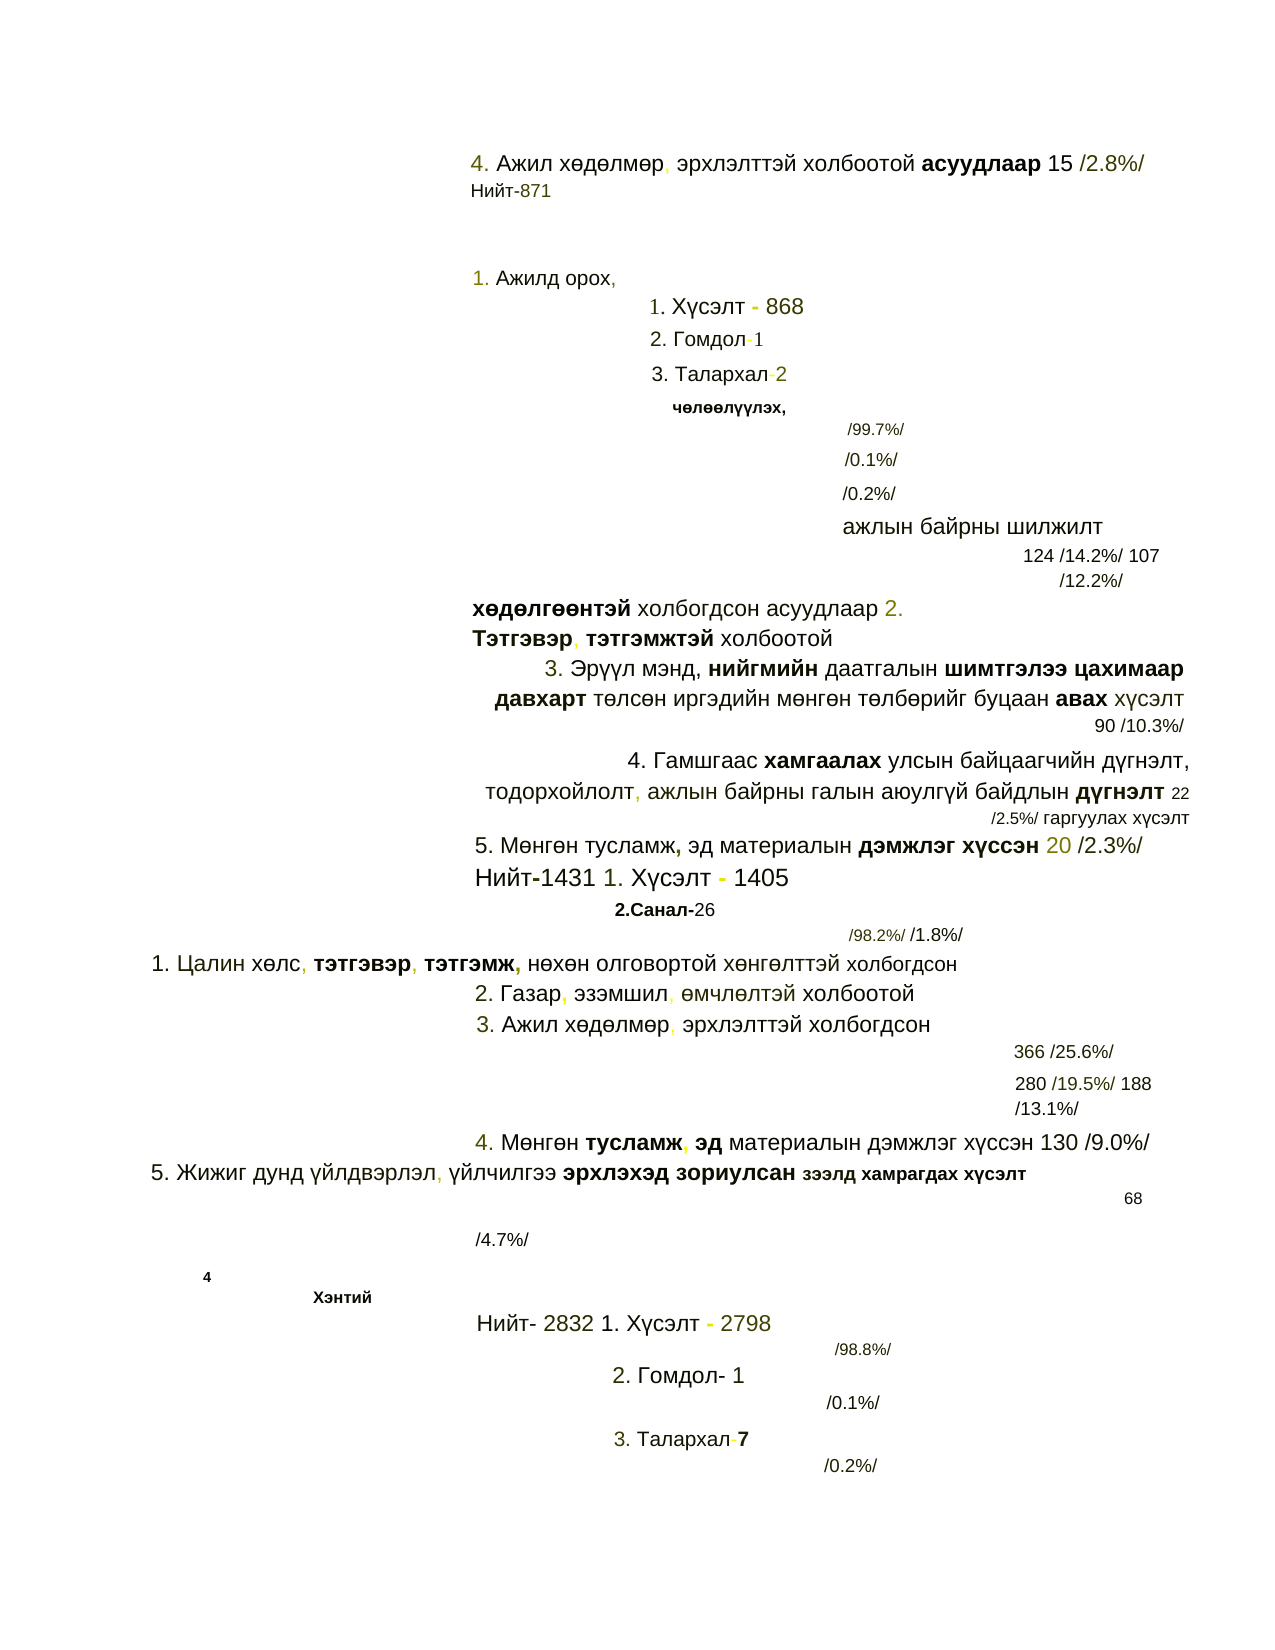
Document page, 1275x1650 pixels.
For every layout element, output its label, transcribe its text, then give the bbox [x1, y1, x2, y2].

text /0.2%/ [842, 482, 952, 504]
text 3. Талархал-7 [613, 1427, 793, 1451]
text 2. Гомдол- 1 [612, 1362, 774, 1388]
text 2. Газар, эзэмшил, өмчлөлтэй холбоотой [474, 980, 946, 1007]
text /98.8%/ [834, 1340, 956, 1359]
text 1. Цалин хөлс, тэтгэвэр, тэтгэмж, нөхөн олговортой хөнгөлттэй холбогдсон [151, 950, 1185, 976]
text 1. Хүсэлт - 868 [648, 293, 831, 320]
text 3. Ажил хөдөлмөр, эрхлэлттэй холбогдсон [476, 1011, 961, 1037]
text 4. Ажил хөдөлмөр, эрхлэлттэй холбоотой асуудлаар 15 /2.8%/ Нийт-871 [470, 150, 1183, 201]
text 366 /25.6%/ [1013, 1041, 1190, 1062]
text /99.7%/ [847, 420, 971, 439]
text /0.1%/ [844, 449, 956, 471]
text /4.7%/ [475, 1228, 584, 1250]
text чөлөөлүүлэх, [672, 398, 853, 417]
text ажлын байрны шилжилт [842, 513, 1183, 539]
text 3. Эрүүл мэнд, нийгмийн даатгалын шимтгэлээ цахимаар давхарт төлсөн иргэдийн мөнгөн төлбөрийг буцаан авах хүсэлт 90 /10.3%/ [471, 655, 1184, 736]
text /98.2%/ /1.8%/ [844, 923, 968, 945]
text 1. Ажилд орох, [472, 266, 683, 290]
text 68 [1124, 1189, 1188, 1208]
text /0.2%/ [824, 1454, 933, 1476]
text 4. Гамшгаас хамгаалах улсын байцаагчийн дүгнэлт, тодорхойлолт, ажлын байрны галын аюулгүй байдлын дүгнэлт 22 /2.5%/ гаргуулах хүсэлт [472, 747, 1189, 829]
text 280 /19.5%/ 188 /13.1%/ [1015, 1073, 1191, 1119]
text 2.Санал-26 [614, 898, 774, 920]
text 2. Гомдол-1 [650, 327, 813, 351]
text 5. Мөнгөн тусламж, эд материалын дэмжлэг хүссэн 20 /2.3%/ Нийт-1431 1. Хүсэлт - 1405 [474, 832, 1186, 891]
text /0.1%/ [826, 1392, 935, 1413]
text 4 [203, 1268, 257, 1285]
text 124 /14.2%/ 107 /12.2%/ [1003, 545, 1179, 591]
text хөдөлгөөнтэй холбогдсон асуудлаар 2. Тэтгэвэр, тэтгэмжтэй холбоотой [472, 594, 904, 651]
text 5. Жижиг дунд үйлдвэрлэл, үйлчилгээ эрхлэхэд зориулсан зээлд хамрагдах хүсэлт [151, 1159, 1187, 1185]
text Хэнтий [313, 1287, 428, 1307]
text 3. Талархал-2 [651, 361, 832, 385]
text Нийт- 2832 1. Хүсэлт - 2798 [476, 1309, 823, 1336]
text 4. Мөнгөн тусламж, эд материалын дэмжлэг хүссэн 130 /9.0%/ [475, 1128, 1189, 1155]
